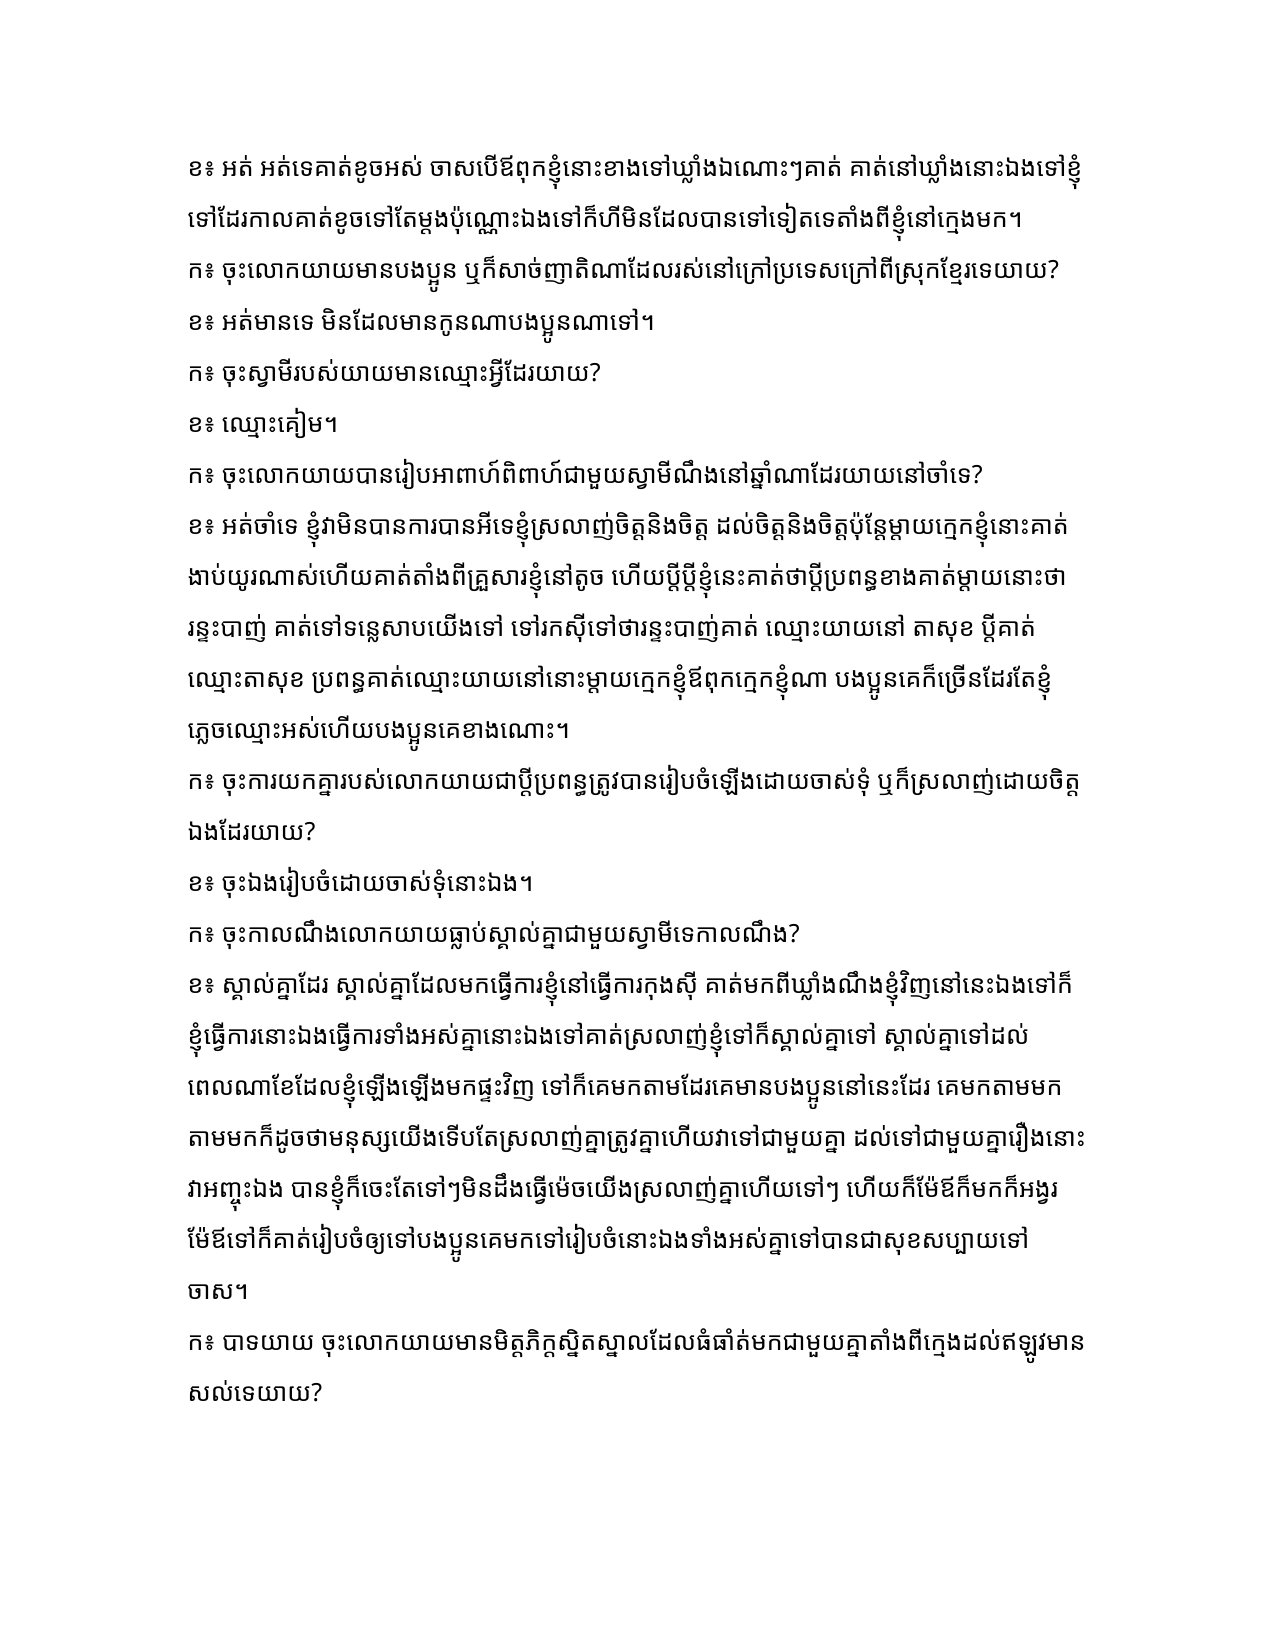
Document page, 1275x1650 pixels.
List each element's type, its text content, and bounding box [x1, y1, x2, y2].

text ក៖ ចុះស្វាមីរបស់យាយមានឈ្មោះអ្វីដែរយាយ? [187, 354, 1087, 388]
text ខ៖ ឈ្មោះគៀម។ [187, 405, 1087, 439]
text ខ៖ អត់ អត់ទេគាត់ខូចអស់ ចាសបើឪពុកខ្ញុំនោះខាងទៅឃ្លាំងឯណោះៗគាត់ គាត់នៅឃ្លាំងនោះឯងទៅខ្ញុំទៅដែរកាលគាត់ខូចទៅតែម្តងប៉ុណ្ណោះឯងទៅក៏ហីមិនដែលបានទៅទៀតទេតាំងពីខ្ញុំនៅក្មេងមក។ [187, 150, 1087, 235]
text ខ៖ អត់ចាំទេ ខ្ញុំវាមិនបានការបានអីទេខ្ញុំស្រលាញ់ចិត្តនិងចិត្ត ដល់ចិត្តនិងចិត្តប៉ុន្តែម្តាយក្មេកខ្ញុំនោះគាត់ងាប់យូរណាស់ហើយគាត់តាំងពីគ្រួសារខ្ញុំនៅតូច ហើយប្តីប្តីខ្ញុំនេះគាត់ថាប្តីប្រពន្ធខាងគាត់ម្តាយនោះថារន្ទះបាញ់ គាត់ទៅទន្លេសាបយើងទៅ ទៅរកស៊ីទៅថារន្ទះបាញ់គាត់ ឈ្មោះយាយនៅ តាសុខ ប្តីគាត់ឈ្មោះតាសុខ ប្រពន្ធគាត់ឈ្មោះយាយនៅនោះម្តាយក្មេកខ្ញុំឪពុកក្មេកខ្ញុំណា បងប្អូនគេក៏ច្រើនដែរតែខ្ញុំភ្លេចឈ្មោះអស់ហើយបងប្អូនគេខាងណោះ។ [187, 507, 1087, 746]
text ក៖ បាទយាយ ចុះលោកយាយមានមិត្តភិក្តស្និតស្នាលដែលធំធាំត់មកជាមួយគ្នាតាំងពីក្មេងដល់ឥឡូវមានសល់ទេយាយ? [187, 1324, 1087, 1409]
text ក៖ ចុះកាលណឹងលោកយាយធ្លាប់ស្គាល់គ្នាជាមួយស្វាមីទេកាលណឹង? [187, 916, 1087, 950]
text ខ៖ ចុះឯងរៀបចំដោយចាស់ទុំនោះឯង។ [187, 864, 1087, 899]
text ក៖ ចុះការយកគ្នារបស់លោកយាយជាប្តីប្រពន្ធត្រូវបានរៀបចំឡើងដោយចាស់ទុំ ឬក៏ស្រលាញ់ដោយចិត្តឯងដែរយាយ? [187, 762, 1087, 848]
text ក៖ ចុះលោកយាយបានរៀបអាពាហ៍ពិពាហ៍ជាមួយស្វាមីណឹងនៅឆ្នាំណាដែរយាយនៅចាំទេ? [187, 456, 1087, 490]
text ខ៖ អត់មានទេ មិនដែលមានកូនណាបងប្អូនណាទៅ។ [187, 303, 1087, 337]
text ក៖ ចុះលោកយាយមានបងប្អូន ឬក៏សាច់ញាតិណាដែលរស់នៅក្រៅប្រទេសក្រៅពីស្រុកខ្មែរទេយាយ? [187, 252, 1087, 286]
text ខ៖ ស្គាល់គ្នាដែរ ស្គាល់គ្នាដែលមកធ្វើការខ្ញុំនៅធ្វើការកុងស៊ី គាត់មកពីឃ្លាំងណឹងខ្ញុំវិញនៅនេះឯងទៅក៏ខ្ញុំធ្វើការនោះឯងធ្វើការទាំងអស់គ្នានោះឯងទៅគាត់ស្រលាញ់ខ្ញុំទៅក៏ស្គាល់គ្នាទៅ ស្គាល់គ្នាទៅដល់ពេលណាខែដែលខ្ញុំឡើងឡើងមកផ្ទះវិញ ទៅក៏គេមកតាមដែរគេមានបងប្អូននៅនេះដែរ គេមកតាមមកតាមមកក៏ដូចថាមនុស្សយើងទើបតែស្រលាញ់គ្នាត្រូវគ្នាហើយវាទៅជាមួយគ្នា ដល់ទៅជាមួយគ្នារឿងនោះវាអញ្ចុះឯង បានខ្ញុំក៏ចេះតែទៅៗមិនដឹងធ្វើម៉េចយើងស្រលាញ់គ្នាហើយទៅៗ ហើយក៏ម៉ែឪក៏មកក៏អង្វរម៉ែឪទៅក៏គាត់រៀបចំឲ្យទៅបងប្អូនគេមកទៅរៀបចំនោះឯងទាំងអស់គ្នាទៅបានជាសុខសប្បាយទៅចាស។ [187, 967, 1087, 1307]
